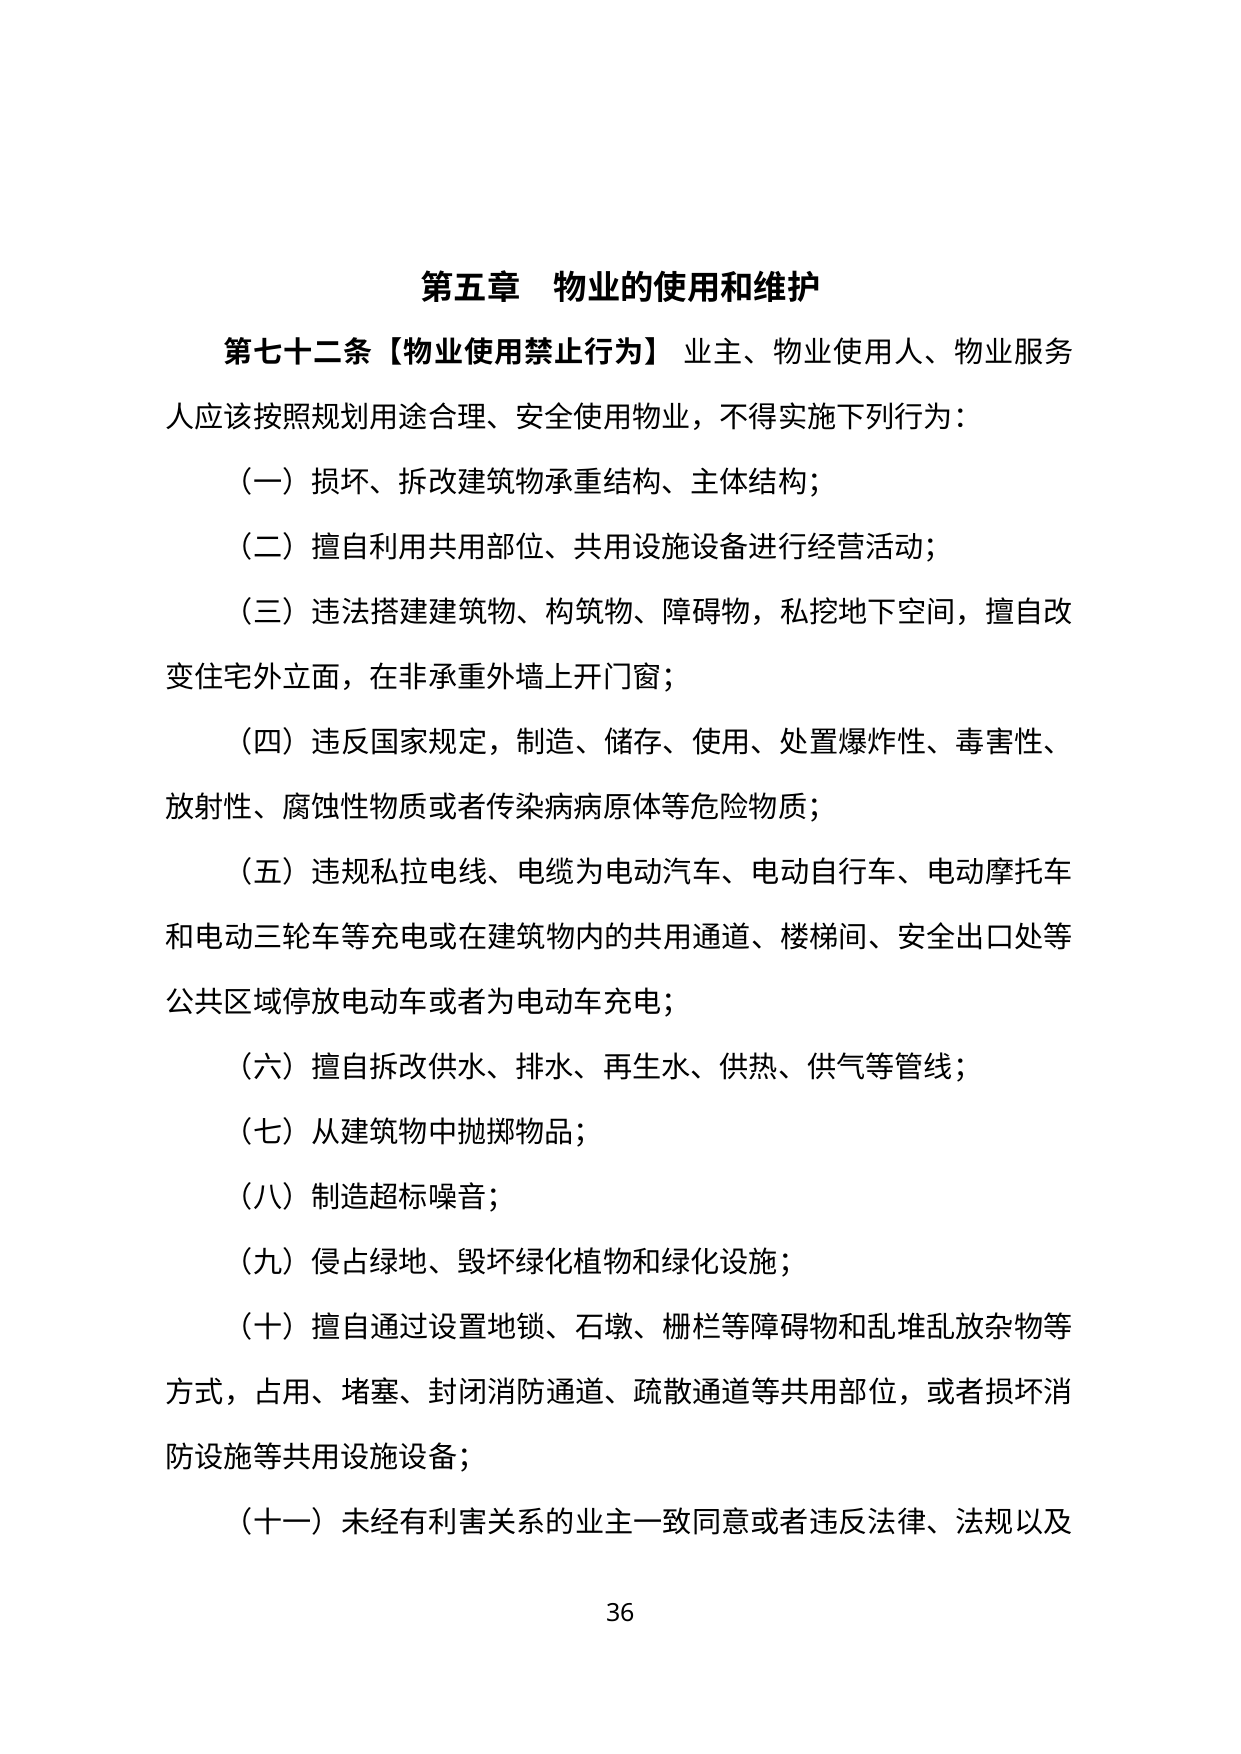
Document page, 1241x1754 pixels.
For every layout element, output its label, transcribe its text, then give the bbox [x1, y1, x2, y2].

text （十）擅自通过设置地锁、石墩、栅栏等障碍物和乱堆乱放杂物等方式，占用、堵塞、封闭消防通道、疏散通道等共用部位，或者损坏消防设施等共用设施设备； [165, 1292, 1075, 1487]
text （五）违规私拉电线、电缆为电动汽车、电动自行车、电动摩托车和电动三轮车等充电或在建筑物内的共用通道、楼梯间、安全出口处等公共区域停放电动车或者为电动车充电； [165, 837, 1075, 1032]
text （七）从建筑物中抛掷物品； [165, 1097, 1075, 1162]
text （八）制造超标噪音； [165, 1162, 1075, 1227]
text （二）擅自利用共用部位、共用设施设备进行经营活动； [165, 512, 1075, 577]
subtitle 第七十二条【物业使用禁止行为】 业主、物业使用人、物业服务人应该按照规划用途合理、安全使用物业，不得实施下列行为： [165, 317, 1075, 447]
text （九）侵占绿地、毁坏绿化植物和绿化设施； [165, 1227, 1075, 1292]
text 第五章 物业的使用和维护 [165, 252, 1075, 317]
text （三）违法搭建建筑物、构筑物、障碍物，私挖地下空间，擅自改变住宅外立面，在非承重外墙上开门窗； [165, 577, 1075, 707]
text （六）擅自拆改供水、排水、再生水、供热、供气等管线； [165, 1032, 1075, 1097]
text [165, 1487, 1075, 1552]
text （四）违反国家规定，制造、储存、使用、处置爆炸性、毒害性、放射性、腐蚀性物质或者传染病病原体等危险物质； [165, 707, 1075, 837]
text （一）损坏、拆改建筑物承重结构、主体结构； [165, 447, 1075, 512]
